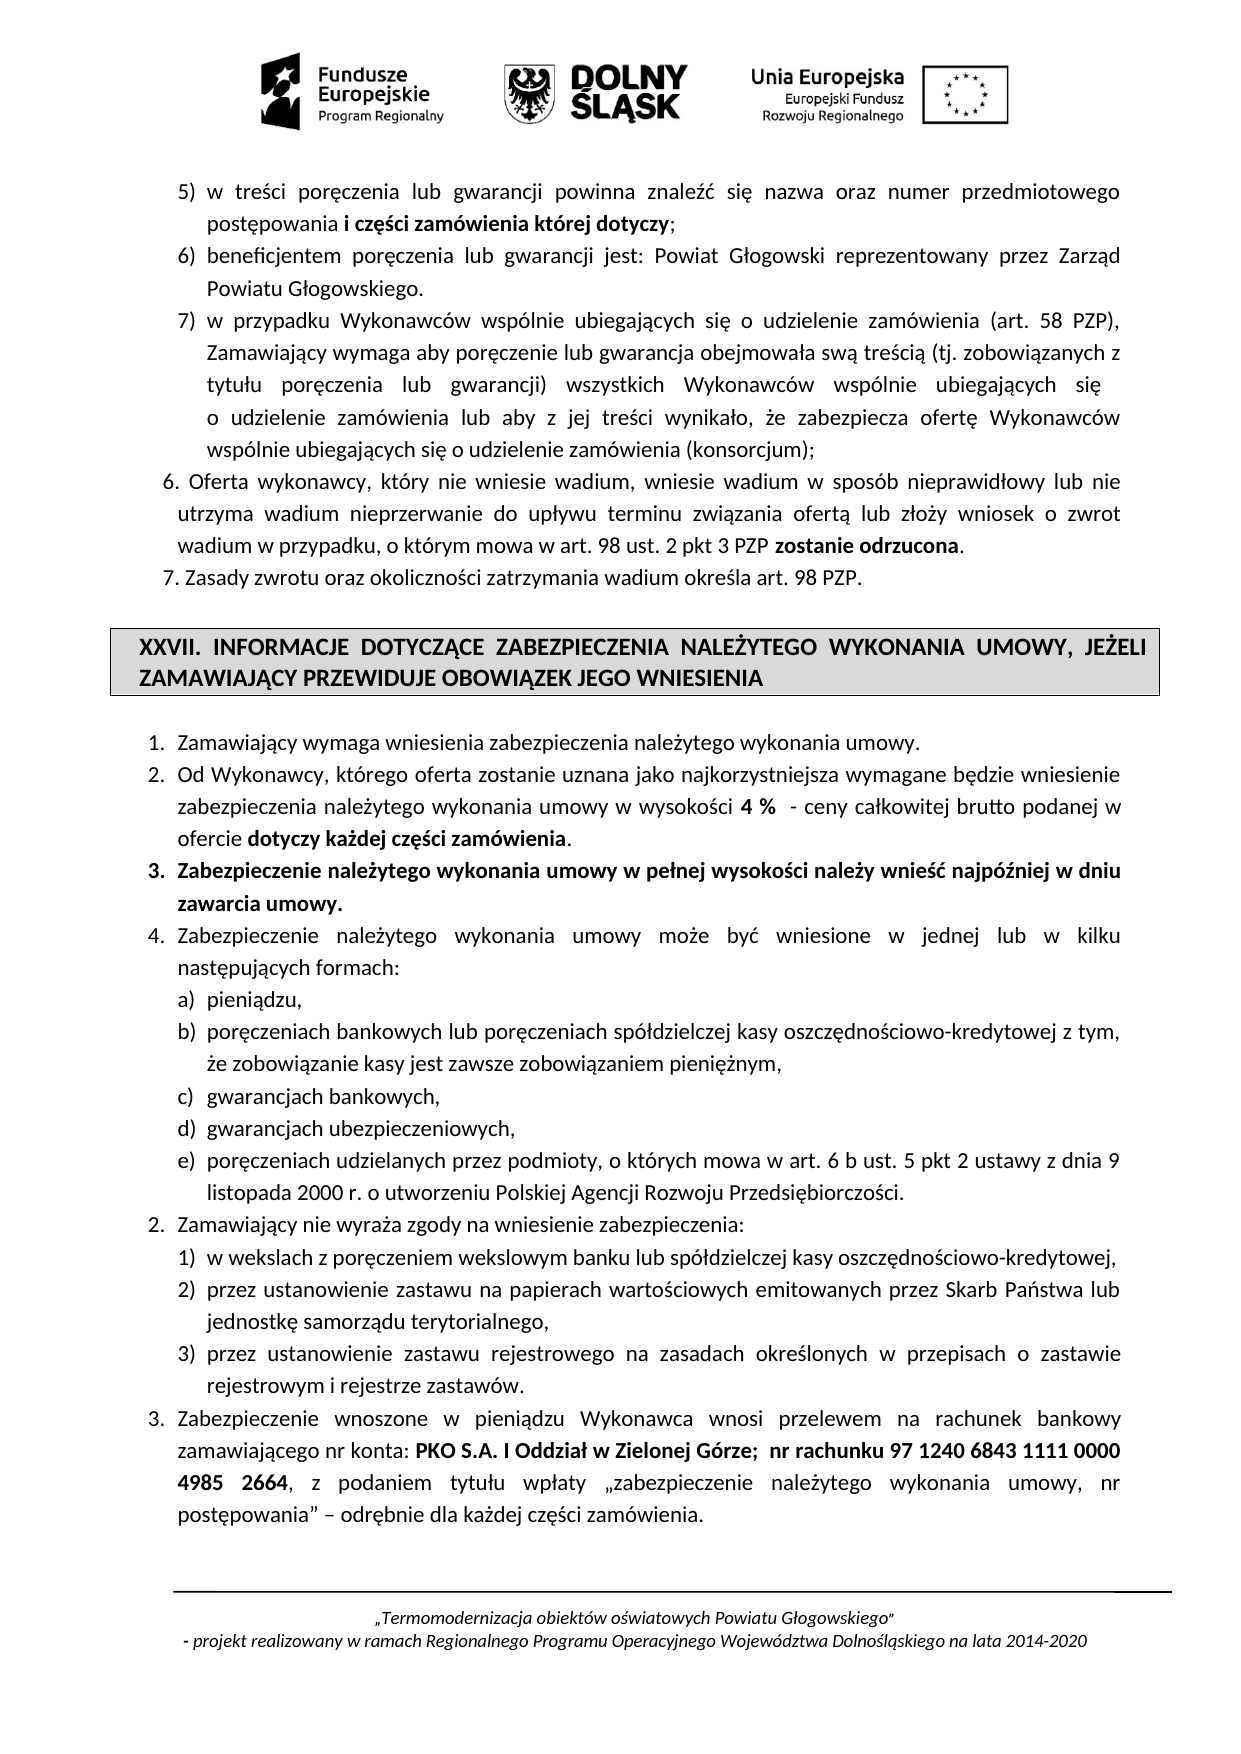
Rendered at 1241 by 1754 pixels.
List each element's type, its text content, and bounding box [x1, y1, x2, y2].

list w wekslach z poręczeniem wekslowym banku lub spółdzielczej kasy oszczędnościowo-kredytowej, [177, 1243, 1122, 1271]
list 6. Oferta wykonawcy, który nie wniesie wadium, wniesie wadium w sposób nieprawidłowy lub nie utrzyma wadium nieprzerwanie do upływu terminu związania ofertą lub złoży wniosek o zwrot wadium w przypadku, o którym mowa w art. 98 ust. 2 pkt 3 PZP zostanie odrzucona. [162, 467, 1122, 559]
list pieniądzu, [177, 985, 1122, 1013]
list gwarancjach ubezpieczeniowych, [177, 1114, 1122, 1142]
list poręczeniach udzielanych przez podmioty, o których mowa w art. 6 b ust. 5 pkt 2 ustawy z dnia 9 listopada 2000 r. o utworzeniu Polskiej Agencji Rozwoju Przedsiębiorczości. [177, 1146, 1122, 1206]
table_header XXVII. INFORMACJE DOTYCZĄCE ZABEZPIECZENIA NALEŻYTEGO WYKONANIA UMOWY, JEŻELI ZAMAWIAJĄCY PRZEWIDUJE OBOWIĄZEK JEGO WNIESIENIA [111, 629, 1159, 694]
list gwarancjach bankowych, [177, 1082, 1122, 1110]
list poręczeniach bankowych lub poręczeniach spółdzielczej kasy oszczędnościowo-kredytowej z tym, że zobowiązanie kasy jest zawsze zobowiązaniem pieniężnym, [177, 1017, 1122, 1078]
list Zabezpieczenie należytego wykonania umowy w pełnej wysokości należy wnieść najpóźniej w dniu zawarcia umowy. [148, 856, 1122, 917]
picture [261, 47, 1009, 140]
list Od Wykonawcy, którego oferta zostanie uznana jako najkorzystniejsza wymagane będzie wniesienie zabezpieczenia należytego wykonania umowy w wysokości 4 % - ceny całkowitej brutto podanej w ofercie dotyczy każdej części zamówienia. [148, 760, 1122, 852]
list beneficjentem poręczenia lub gwarancji jest: Powiat Głogowski reprezentowany przez Zarząd Powiatu Głogowskiego. [177, 242, 1122, 302]
list Zabezpieczenie należytego wykonania umowy może być wniesione w jednej lub w kilku następujących formach: [148, 921, 1122, 981]
list Zamawiający wymaga wniesienia zabezpieczenia należytego wykonania umowy. [148, 728, 1122, 756]
list w przypadku Wykonawców wspólnie ubiegających się o udzielenie zamówienia (art. 58 PZP), Zamawiający wymaga aby poręczenie lub gwarancja obejmowała swą treścią (tj. zobowiązanych z tytułu poręczenia lub gwarancji) wszystkich Wykonawców wspólnie ubiegających się o udzielenie zamówienia lub aby z jej treści wynikało, że zabezpiecza ofertę Wykonawców wspólnie ubiegających się o udzielenie zamówienia (konsorcjum); [177, 306, 1122, 463]
list przez ustanowienie zastawu rejestrowego na zasadach określonych w przepisach o zastawie rejestrowym i rejestrze zastawów. [177, 1339, 1122, 1399]
list przez ustanowienie zastawu na papierach wartościowych emitowanych przez Skarb Państwa lub jednostkę samorządu terytorialnego, [177, 1275, 1122, 1335]
list Zabezpieczenie wnoszone w pieniądzu Wykonawca wnosi przelewem na rachunek bankowy zamawiającego nr konta: PKO S.A. I Oddział w Zielonej Górze; nr rachunku 97 1240 6843 1111 0000 4985 2664, z podaniem tytułu wpłaty „zabezpieczenie należytego wykonania umowy, nr postępowania” – odrębnie dla każdej części zamówienia. [148, 1404, 1122, 1528]
list 7. Zasady zwrotu oraz okoliczności zatrzymania wadium określa art. 98 PZP. [162, 563, 1122, 592]
list w treści poręczenia lub gwarancji powinna znaleźć się nazwa oraz numer przedmiotowego postępowania i części zamówienia której dotyczy; [177, 177, 1122, 237]
list Zamawiający nie wyraża zgody na wniesienie zabezpieczenia: [148, 1211, 1122, 1238]
